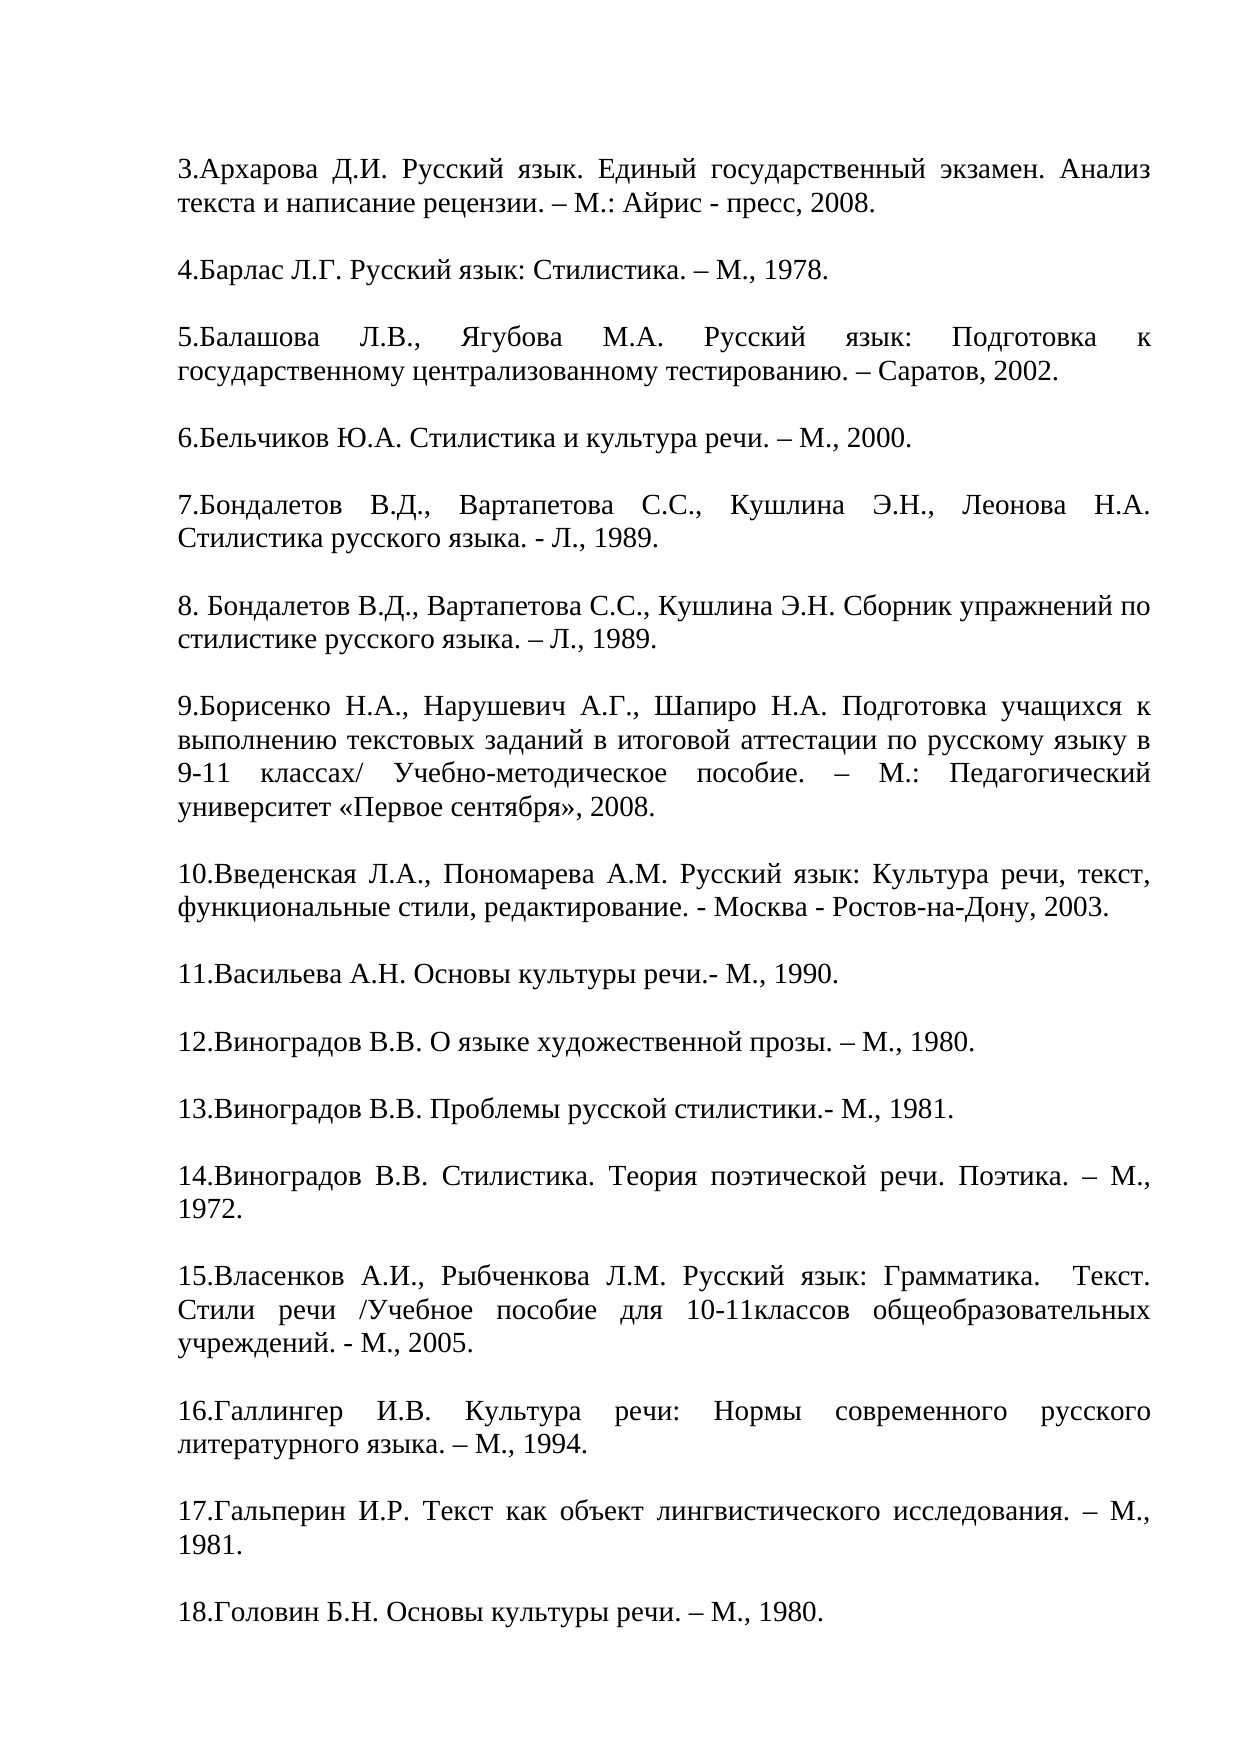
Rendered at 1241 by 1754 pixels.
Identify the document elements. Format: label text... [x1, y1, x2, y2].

text 16.Галлингер И.В. Культура речи: Нормы современного русского литературного языка. – М., 1994. [177, 1393, 1152, 1460]
text 15.Власенков А.И., Рыбченкова Л.М. Русский язык: Грамматика. Текст. Стили речи /Учебное пособие для 10-11классов общеобразовательных учреждений. - М., 2005. [177, 1258, 1152, 1359]
text 17.Гальперин И.Р. Текст как объект лингвистического исследования. – М., 1981. [177, 1493, 1152, 1560]
text 8. Бондалетов В.Д., Вартапетова С.С., Кушлина Э.Н. Сборник упражнений по стилистике русского языка. – Л., 1989. [177, 588, 1152, 655]
text 6.Бельчиков Ю.А. Стилистика и культура речи. – М., 2000. [177, 420, 1152, 453]
text 12.Виноградов В.В. О языке художественной прозы. – М., 1980. [177, 1024, 1152, 1057]
text 10.Введенская Л.А., Пономарева А.М. Русский язык: Культура речи, текст, функциональные стили, редактирование. - Москва - Ростов-на-Дону, 2003. [177, 856, 1152, 923]
text 11.Васильева А.Н. Основы культуры речи.- М., 1990. [177, 957, 1152, 990]
text 14.Виноградов В.В. Стилистика. Теория поэтической речи. Поэтика. – М., 1972. [177, 1158, 1152, 1225]
text 4.Барлас Л.Г. Русский язык: Стилистика. – М., 1978. [177, 252, 1152, 286]
text 7.Бондалетов В.Д., Вартапетова С.С., Кушлина Э.Н., Леонова Н.А. Стилистика русского языка. - Л., 1989. [177, 487, 1152, 554]
text 5.Балашова Л.В., Ягубова М.А. Русский язык: Подготовка к государственному централизованному тестированию. – Саратов, 2002. [177, 319, 1152, 386]
text 9.Борисенко Н.А., Нарушевич А.Г., Шапиро Н.А. Подготовка учащихся к выполнению текстовых заданий в итоговой аттестации по русскому языку в 9-11 классах/ Учебно-методическое пособие. – М.: Педагогический университет «Первое сентября», 2008. [177, 688, 1152, 822]
text 13.Виноградов В.В. Проблемы русской стилистики.- М., 1981. [177, 1091, 1152, 1124]
text 3.Архарова Д.И. Русский язык. Единый государственный экзамен. Анализ текста и написание рецензии. – М.: Айрис - пресс, 2008. [177, 152, 1152, 219]
text 18.Головин Б.Н. Основы культуры речи. – М., 1980. [177, 1594, 1152, 1627]
